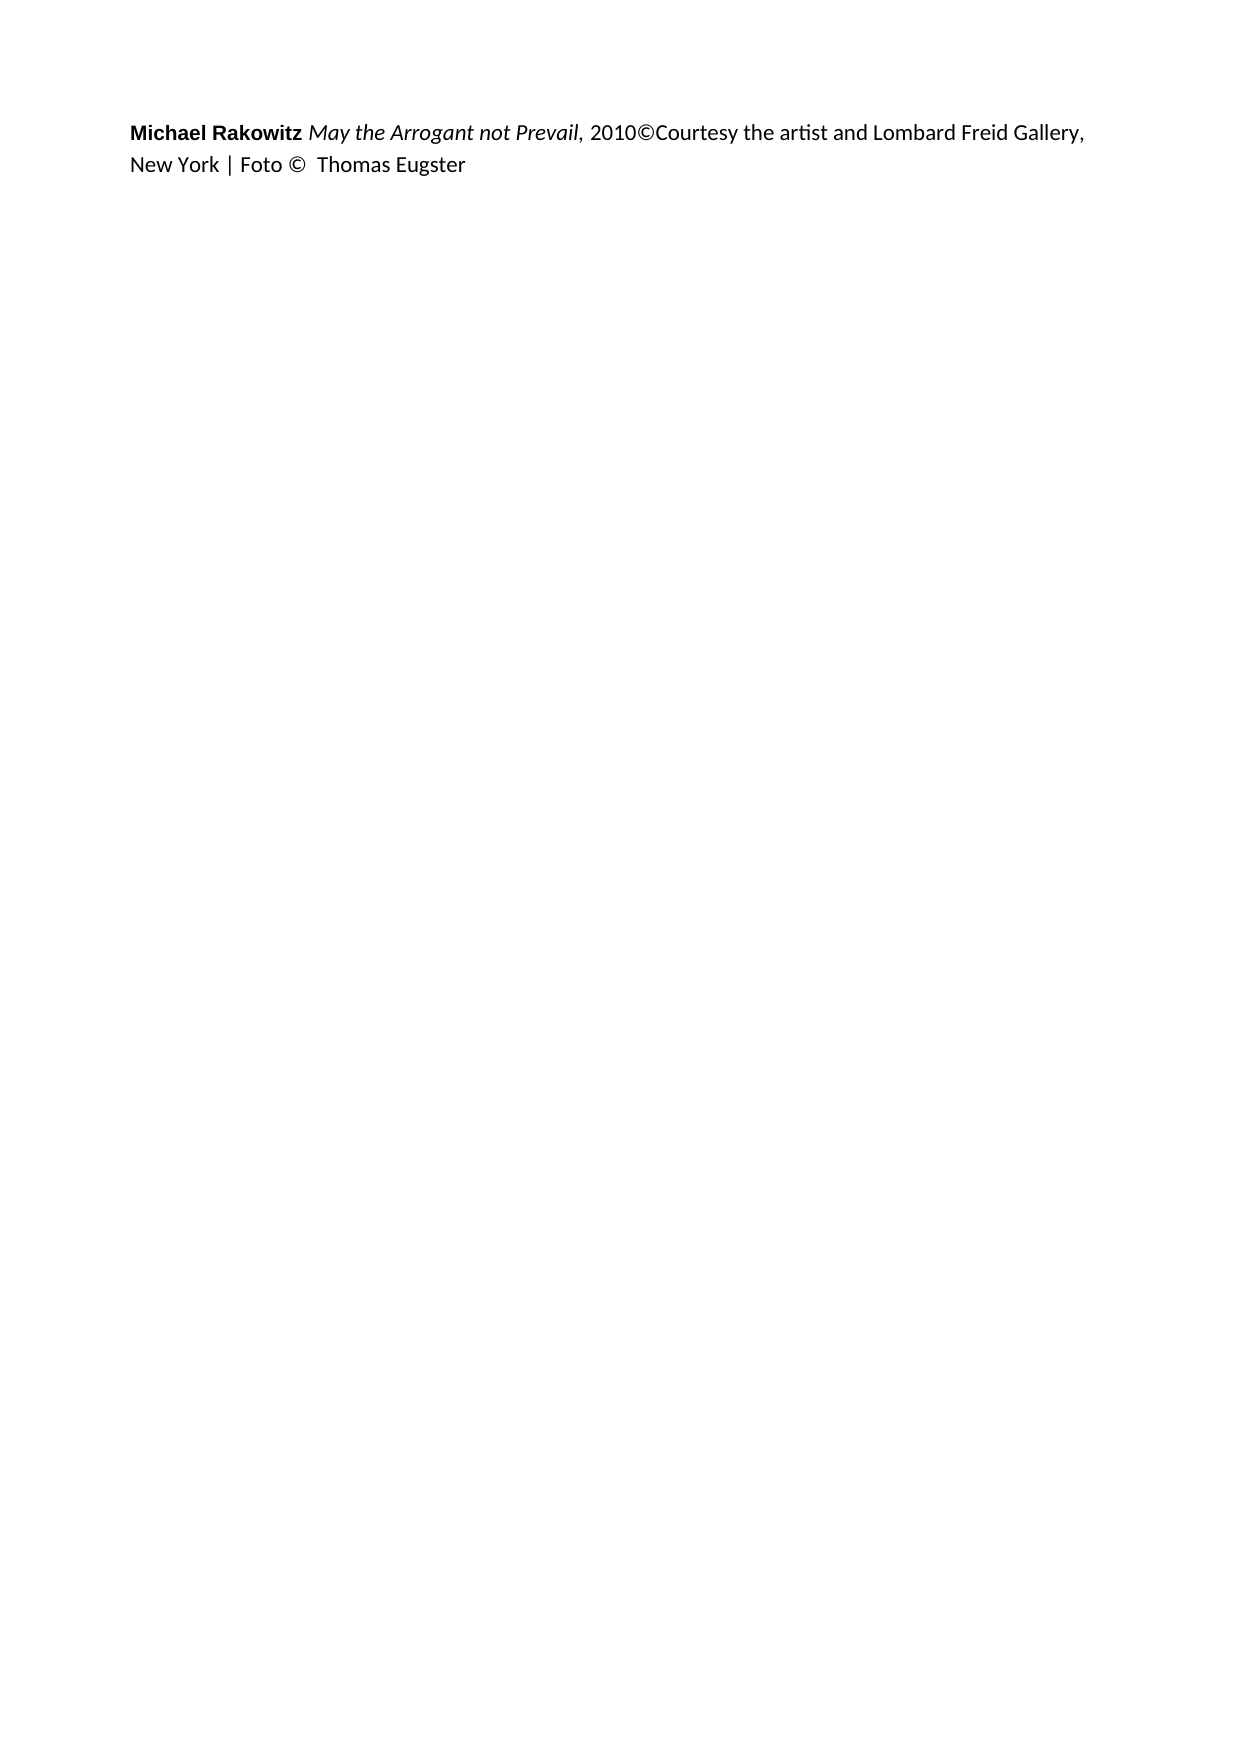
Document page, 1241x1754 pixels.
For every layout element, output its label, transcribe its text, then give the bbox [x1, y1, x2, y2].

text Michael Rakowitz May the Arrogant not Prevail, 2010©Courtesy the artist and Lombard Freid Gallery, New York | Foto © Thomas Eugster [130, 118, 1122, 178]
